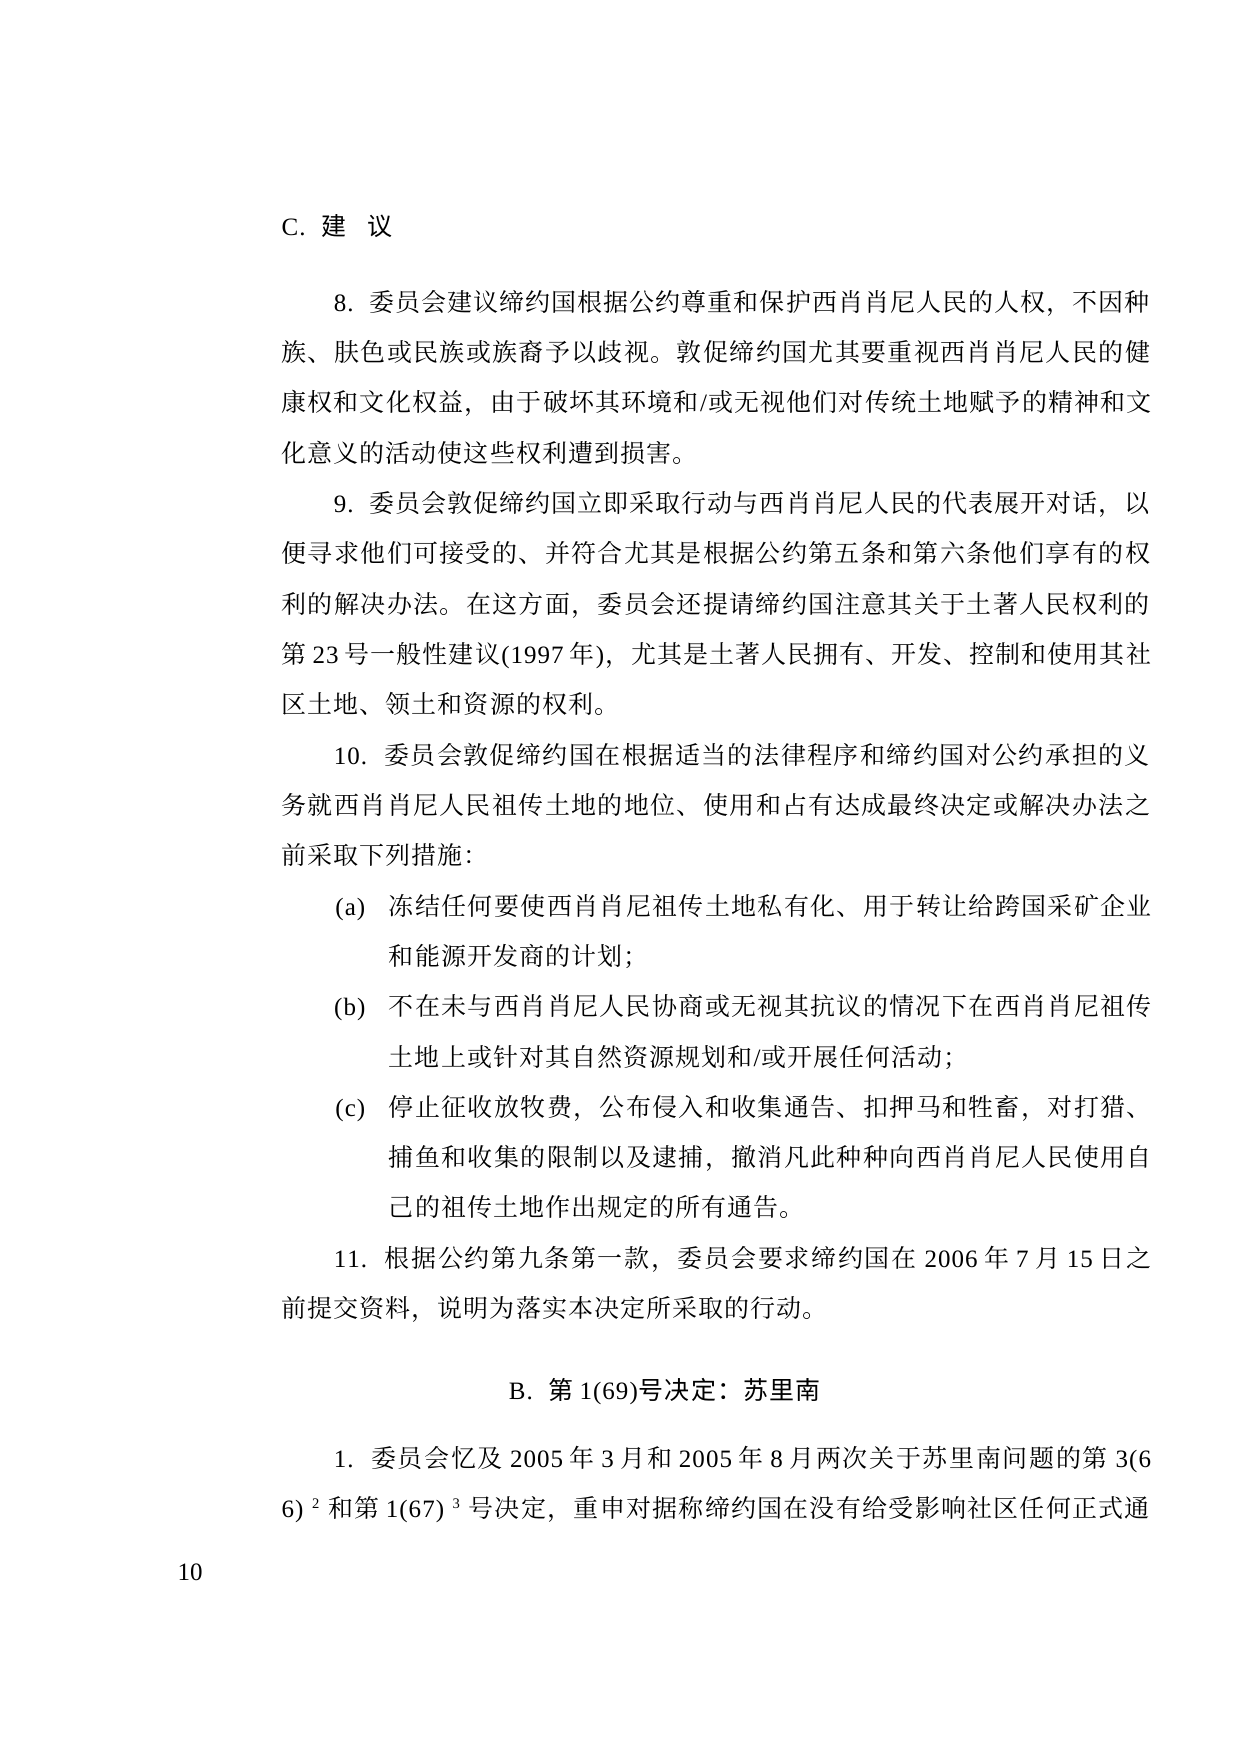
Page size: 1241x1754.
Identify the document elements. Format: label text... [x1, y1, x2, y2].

text 10. 委员会敦促缔约国在根据适当的法律程序和缔约国对公约承担的义务就西肖肖尼人民祖传土地的地位、使用和占有达成最终决定或解决办法之前采取下列措施： [281, 735, 1152, 872]
list 冻结任何要使西肖肖尼祖传土地私有化、用于转让给跨国采矿企业和能源开发商的计划； [365, 886, 1152, 972]
list 停止征收放牧费，公布侵入和收集通告、扣押马和牲畜，对打猎、捕鱼和收集的限制以及逮捕，撤消凡此种种向西肖肖尼人民使用自己的祖传土地作出规定的所有通告。 [365, 1087, 1152, 1224]
subtitle B. 第1(69)号决定：苏里南 [177, 1370, 1152, 1407]
text 8. 委员会建议缔约国根据公约尊重和保护西肖肖尼人民的人权，不因种族、肤色或民族或族裔予以歧视。敦促缔约国尤其要重视西肖肖尼人民的健康权和文化权益，由于破坏其环境和/或无视他们对传统土地赋予的精神和文化意义的活动使这些权利遭到损害。 [281, 282, 1152, 469]
list 不在未与西肖肖尼人民协商或无视其抗议的情况下在西肖肖尼祖传土地上或针对其自然资源规划和/或开展任何活动； [365, 987, 1152, 1073]
subtitle C. 建 议 [281, 207, 1152, 243]
text 11. 根据公约第九条第一款，委员会要求缔约国在2006年7月15日之前提交资料，说明为落实本决定所采取的行动。 [281, 1238, 1152, 1325]
text 9. 委员会敦促缔约国立即采取行动与西肖肖尼人民的代表展开对话，以便寻求他们可接受的、并符合尤其是根据公约第五条和第六条他们享有的权利的解决办法。在这方面，委员会还提请缔约国注意其关于土著人民权利的第23号一般性建议(1997年)，尤其是土著人民拥有、开发、控制和使用其社区土地、领土和资源的权利。 [281, 484, 1152, 721]
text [281, 1439, 1152, 1525]
